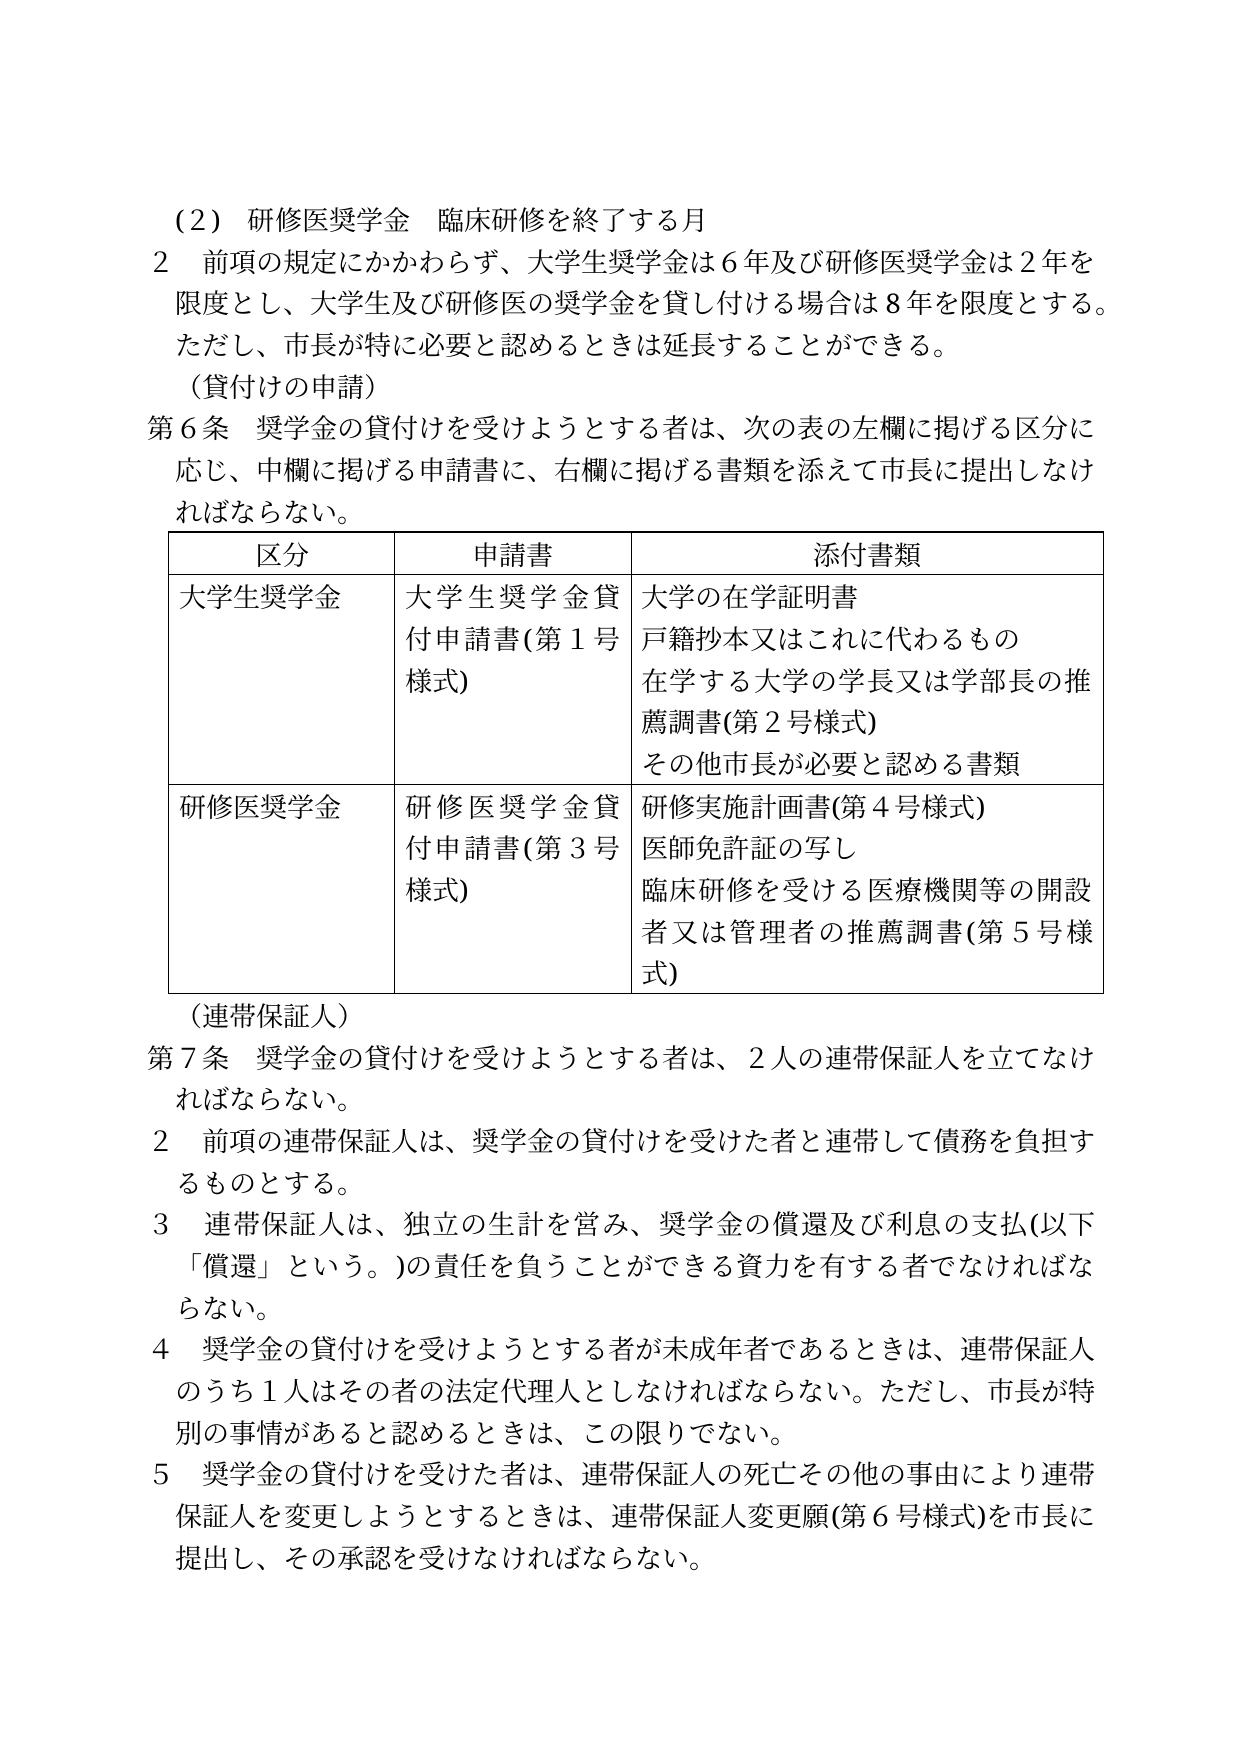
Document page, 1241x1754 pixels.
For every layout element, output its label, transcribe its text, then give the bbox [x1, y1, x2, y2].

table_cell 研修医奨学金 [169, 785, 394, 993]
table_cell 研修医奨学金貸付申請書(第３号様式) [395, 785, 631, 993]
table_cell 大学生奨学金 [169, 575, 394, 783]
table_header 区分 [169, 533, 394, 574]
text （貸付けの申請） [148, 365, 1096, 406]
table_cell 大学生奨学金貸付申請書(第１号様式) [395, 575, 631, 783]
text 第７条 奨学金の貸付けを受けようとする者は、２人の連帯保証人を立てなければならない。 [148, 1036, 1096, 1119]
table_cell 大学の在学証明書 戸籍抄本又はこれに代わるもの 在学する大学の学長又は学部長の推薦調書(第２号様式) その他市長が必要と認める書類 [632, 575, 1103, 783]
text 第６条 奨学金の貸付けを受けようとする者は、次の表の左欄に掲げる区分に応じ、中欄に掲げる申請書に、右欄に掲げる書類を添えて市長に提出しなければならない。 [148, 406, 1096, 531]
text ２ 前項の連帯保証人は、奨学金の貸付けを受けた者と連帯して債務を負担するものとする。 [148, 1119, 1096, 1202]
text ４ 奨学金の貸付けを受けようとする者が未成年者であるときは、連帯保証人のうち１人はその者の法定代理人としなければならない。ただし、市長が特別の事情があると認めるときは、この限りでない。 [148, 1327, 1096, 1452]
text (２) 研修医奨学金 臨床研修を終了する月 [148, 198, 1096, 240]
table_cell 研修実施計画書(第４号様式) 医師免許証の写し 臨床研修を受ける医療機関等の開設者又は管理者の推薦調書(第５号様式) [632, 785, 1103, 993]
text ３ 連帯保証人は、独立の生計を営み、奨学金の償還及び利息の支払(以下「償還」という。)の責任を負うことができる資力を有する者でなければならない。 [148, 1202, 1096, 1327]
table_header 添付書類 [632, 533, 1103, 574]
text （連帯保証人） [148, 994, 1096, 1036]
table_header 申請書 [395, 533, 631, 574]
text ５ 奨学金の貸付けを受けた者は、連帯保証人の死亡その他の事由により連帯保証人を変更しようとするときは、連帯保証人変更願(第６号様式)を市長に提出し、その承認を受けなければならない。 [148, 1452, 1096, 1577]
text ２ 前項の規定にかかわらず、大学生奨学金は６年及び研修医奨学金は２年を限度とし、大学生及び研修医の奨学金を貸し付ける場合は8年を限度とする。ただし、市長が特に必要と認めるときは延長することができる。 [148, 240, 1096, 365]
